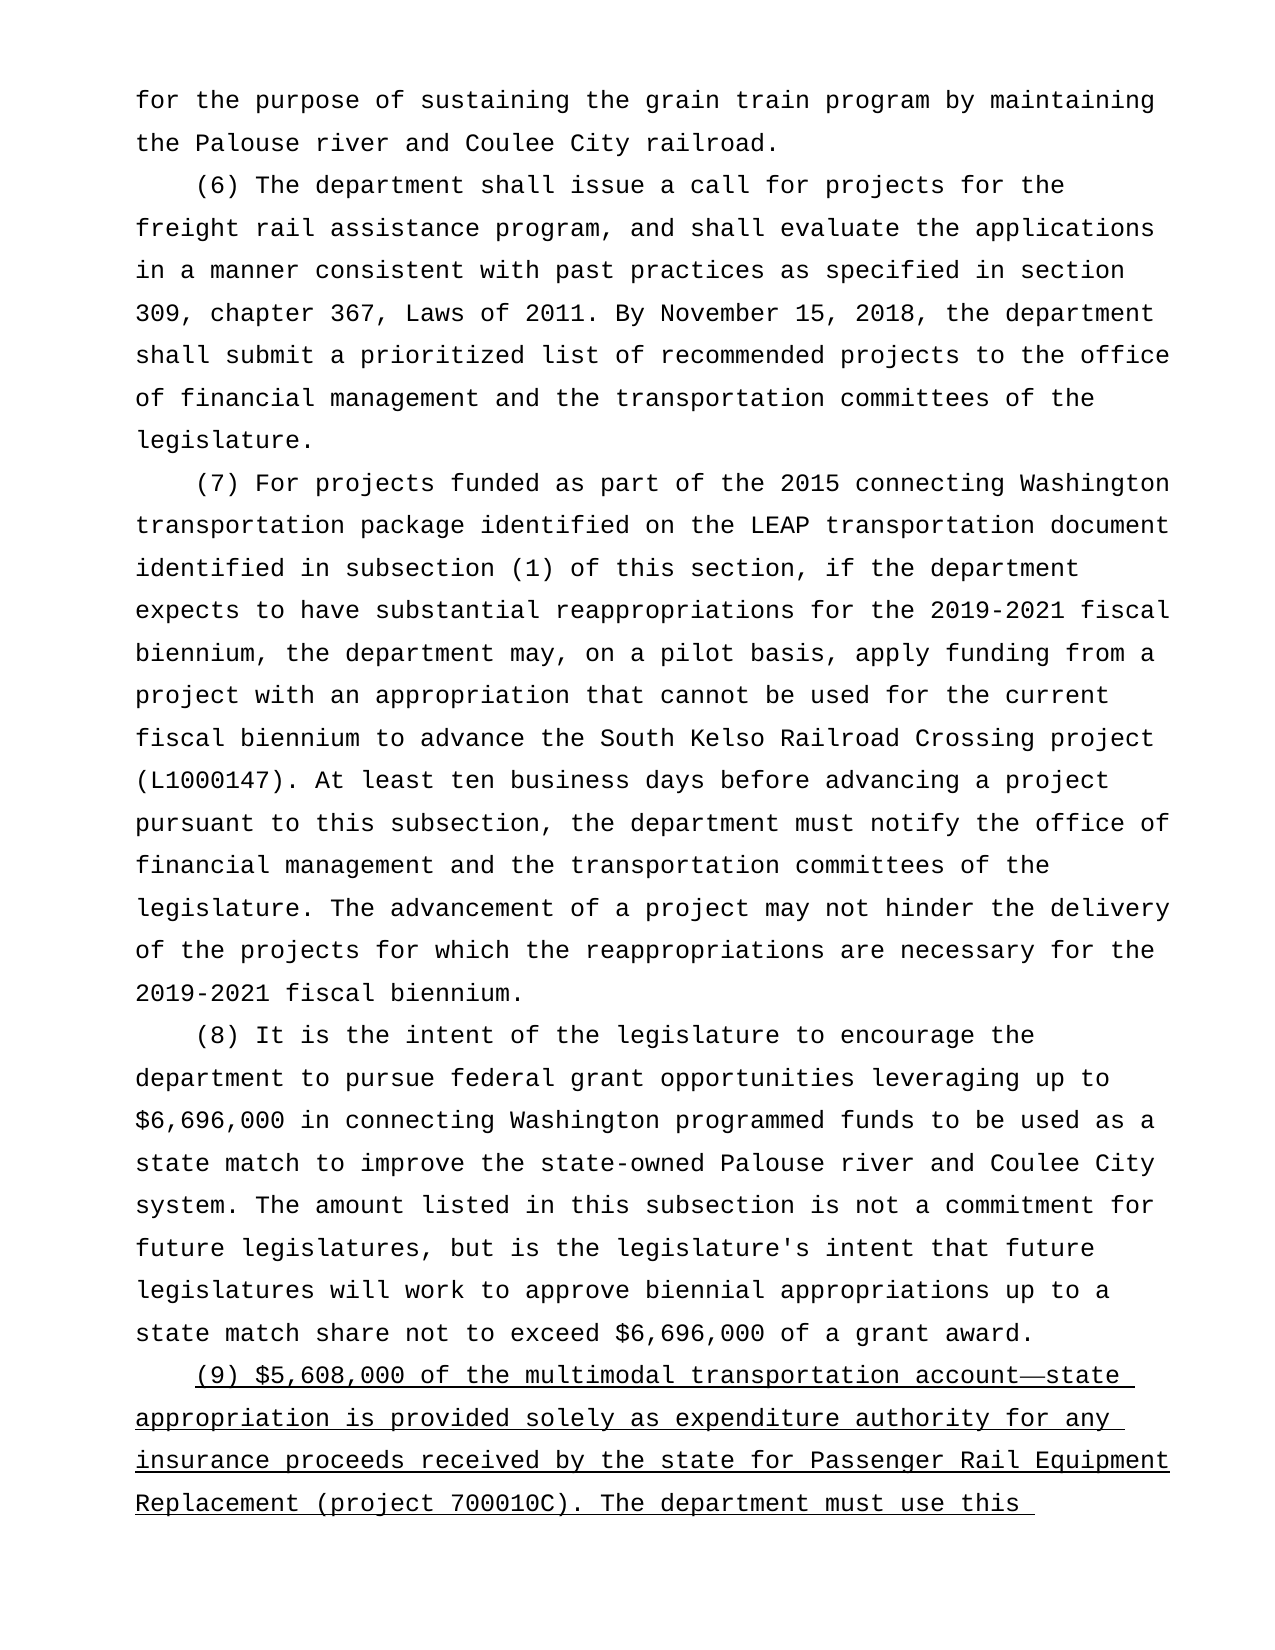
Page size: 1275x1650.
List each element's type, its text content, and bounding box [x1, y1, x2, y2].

text (7) For projects funded as part of the 2015 connecting Washington transportation package identified on the LEAP transportation document identified in subsection (1) of this section, if the department expects to have substantial reappropriations for the 2019-2021 fiscal biennium, the department may, on a pilot basis, apply funding from a project with an appropriation that cannot be used for the current fiscal biennium to advance the South Kelso Railroad Crossing project (L1000147). At least ten business days before advancing a project pursuant to this subsection, the department must notify the office of financial management and the transportation committees of the legislature. The advancement of a project may not hinder the delivery of the projects for which the reappropriations are necessary for the 2019-2021 fiscal biennium. [135, 457, 1170, 1010]
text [135, 1473, 1170, 1520]
text (6) The department shall issue a call for projects for the freight rail assistance program, and shall evaluate the applications in a manner consistent with past practices as specified in section 309, chapter 367, Laws of 2011. By November 15, 2018, the department shall submit a prioritized list of recommended projects to the office of financial management and the transportation committees of the legislature. [135, 160, 1170, 457]
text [135, 75, 1170, 160]
text (8) It is the intent of the legislature to encourage the department to pursue federal grant opportunities leveraging up to $6,696,000 in connecting Washington programmed funds to be used as a state match to improve the state-owned Palouse river and Coulee City system. The amount listed in this subsection is not a commitment for future legislatures, but is the legislature's intent that future legislatures will work to approve biennial appropriations up to a state match share not to exceed $6,696,000 of a grant award. [135, 1010, 1170, 1350]
